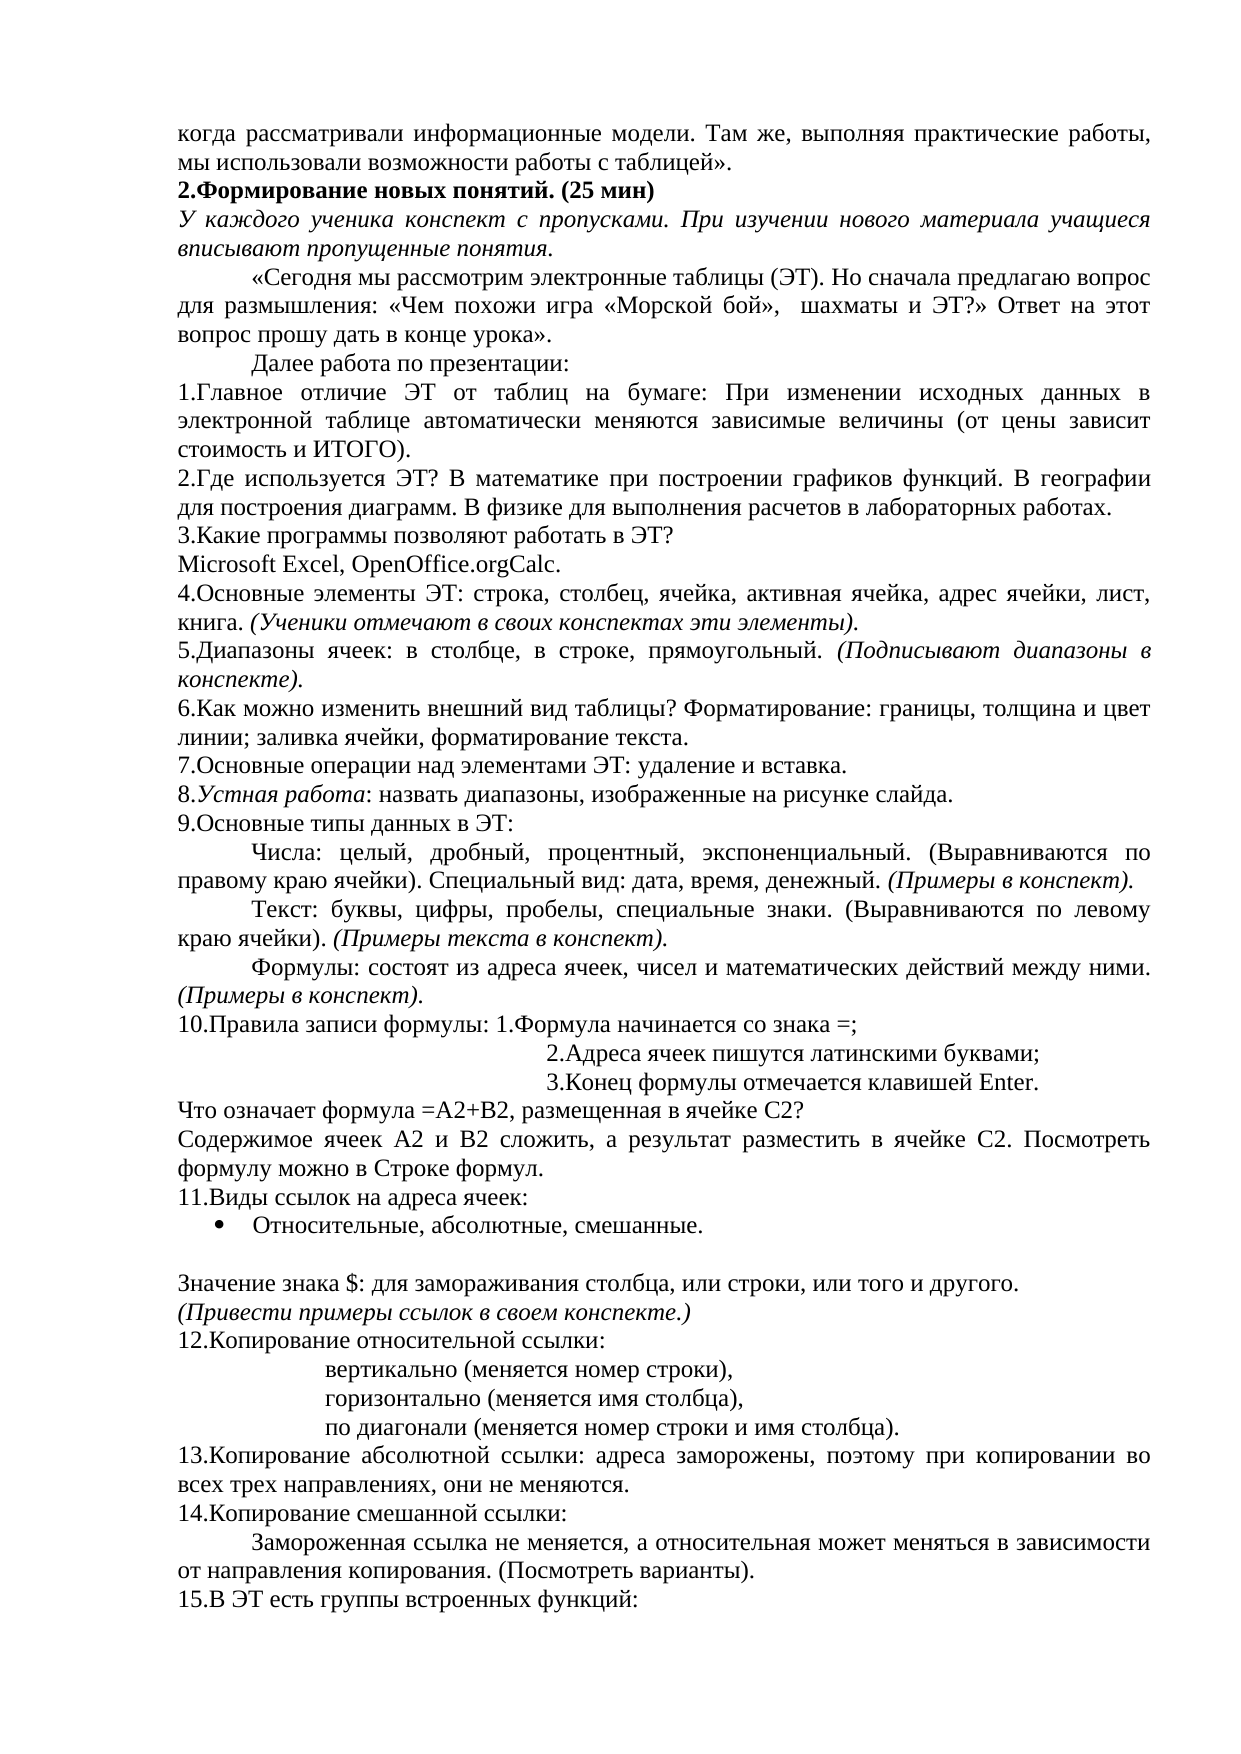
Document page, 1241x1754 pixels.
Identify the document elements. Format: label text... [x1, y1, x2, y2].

text 13.Копирование абсолютной ссылки: адреса заморожены, поэтому при копировании во всех трех направлениях, они не меняются. [177, 1441, 1152, 1498]
text Текст: буквы, цифры, пробелы, специальные знаки. (Выравниваются по левому краю ячейки). (Примеры текста в конспект). [177, 894, 1152, 952]
text 12.Копирование относительной ссылки: [177, 1326, 1152, 1354]
text Замороженная ссылка не меняется, а относительная может меняться в зависимости от направления копирования. (Посмотреть варианты). [177, 1527, 1152, 1584]
text вертикально (меняется номер строки), [251, 1354, 1152, 1383]
text 2.Адреса ячеек пишутся латинскими буквами; [177, 1038, 1152, 1067]
text 7.Основные операции над элементами ЭТ: удаление и вставка. [177, 751, 1152, 779]
text Содержимое ячеек А2 и В2 сложить, а результат разместить в ячейке С2. Посмотреть формулу можно в Строке формул. [177, 1124, 1152, 1182]
text Числа: целый, дробный, процентный, экспоненциальный. (Выравниваются по правому краю ячейки). Специальный вид: дата, время, денежный. (Примеры в конспект). [177, 837, 1152, 894]
text Формулы: состоят из адреса ячеек, чисел и математических действий между ними. (Примеры в конспект). [177, 952, 1152, 1009]
text 2.Формирование новых понятий. (25 мин) [177, 176, 1152, 204]
text 4.Основные элементы ЭТ: строка, столбец, ячейка, активная ячейка, адрес ячейки, лист, книга. (Ученики отмечают в своих конспектах эти элементы). [177, 578, 1152, 636]
text Далее работа по презентации: [177, 348, 1152, 377]
text Что означает формула =А2+В2, размещенная в ячейке С2? [177, 1096, 1152, 1124]
text 14.Копирование смешанной ссылки: [177, 1498, 1152, 1527]
text У каждого ученика конспект с пропусками. При изучении нового материала учащиеся вписывают пропущенные понятия. [177, 204, 1152, 262]
text 11.Виды ссылок на адреса ячеек: [177, 1182, 1152, 1211]
text 5.Диапазоны ячеек: в столбце, в строке, прямоугольный. (Подписывают диапазоны в конспекте). [177, 636, 1152, 693]
list Относительные, абсолютные, смешанные. [215, 1211, 1152, 1239]
text по диагонали (меняется номер строки и имя столбца). [325, 1412, 1152, 1441]
text «Сегодня мы рассмотрим электронные таблицы (ЭТ). Но сначала предлагаю вопрос для размышления: «Чем похожи игра «Морской бой», шахматы и ЭТ?» Ответ на этот вопрос прошу дать в конце урока». [177, 262, 1152, 348]
text (Привести примеры ссылок в своем конспекте.) [177, 1297, 1152, 1326]
text 3.Конец формулы отмечается клавишей Enter. [177, 1067, 1152, 1096]
text 3.Какие программы позволяют работать в ЭТ? [177, 521, 1152, 549]
text 6.Как можно изменить внешний вид таблицы? Форматирование: границы, толщина и цвет линии; заливка ячейки, форматирование текста. [177, 693, 1152, 751]
text 1.Главное отличие ЭТ от таблиц на бумаге: При изменении исходных данных в электронной таблице автоматически меняются зависимые величины (от цены зависит стоимость и ИТОГО). [177, 377, 1152, 463]
text горизонтально (меняется имя столбца), [325, 1383, 1152, 1412]
text 9.Основные типы данных в ЭТ: [177, 808, 1152, 837]
text 15.В ЭТ есть группы встроенных функций: [177, 1584, 1152, 1613]
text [177, 118, 1152, 176]
text 2.Где используется ЭТ? В математике при построении графиков функций. В географии для построения диаграмм. В физике для выполнения расчетов в лабораторных работах. [177, 463, 1152, 521]
text Значение знака $: для замораживания столбца, или строки, или того и другого. [177, 1268, 1152, 1297]
text 10.Правила записи формулы: 1.Формула начинается со знака =; [177, 1009, 1152, 1038]
text Microsoft Excel, OpenOffice.orgCalc. [177, 549, 1152, 578]
text 8.Устная работа: назвать диапазоны, изображенные на рисунке слайда. [177, 779, 1152, 808]
